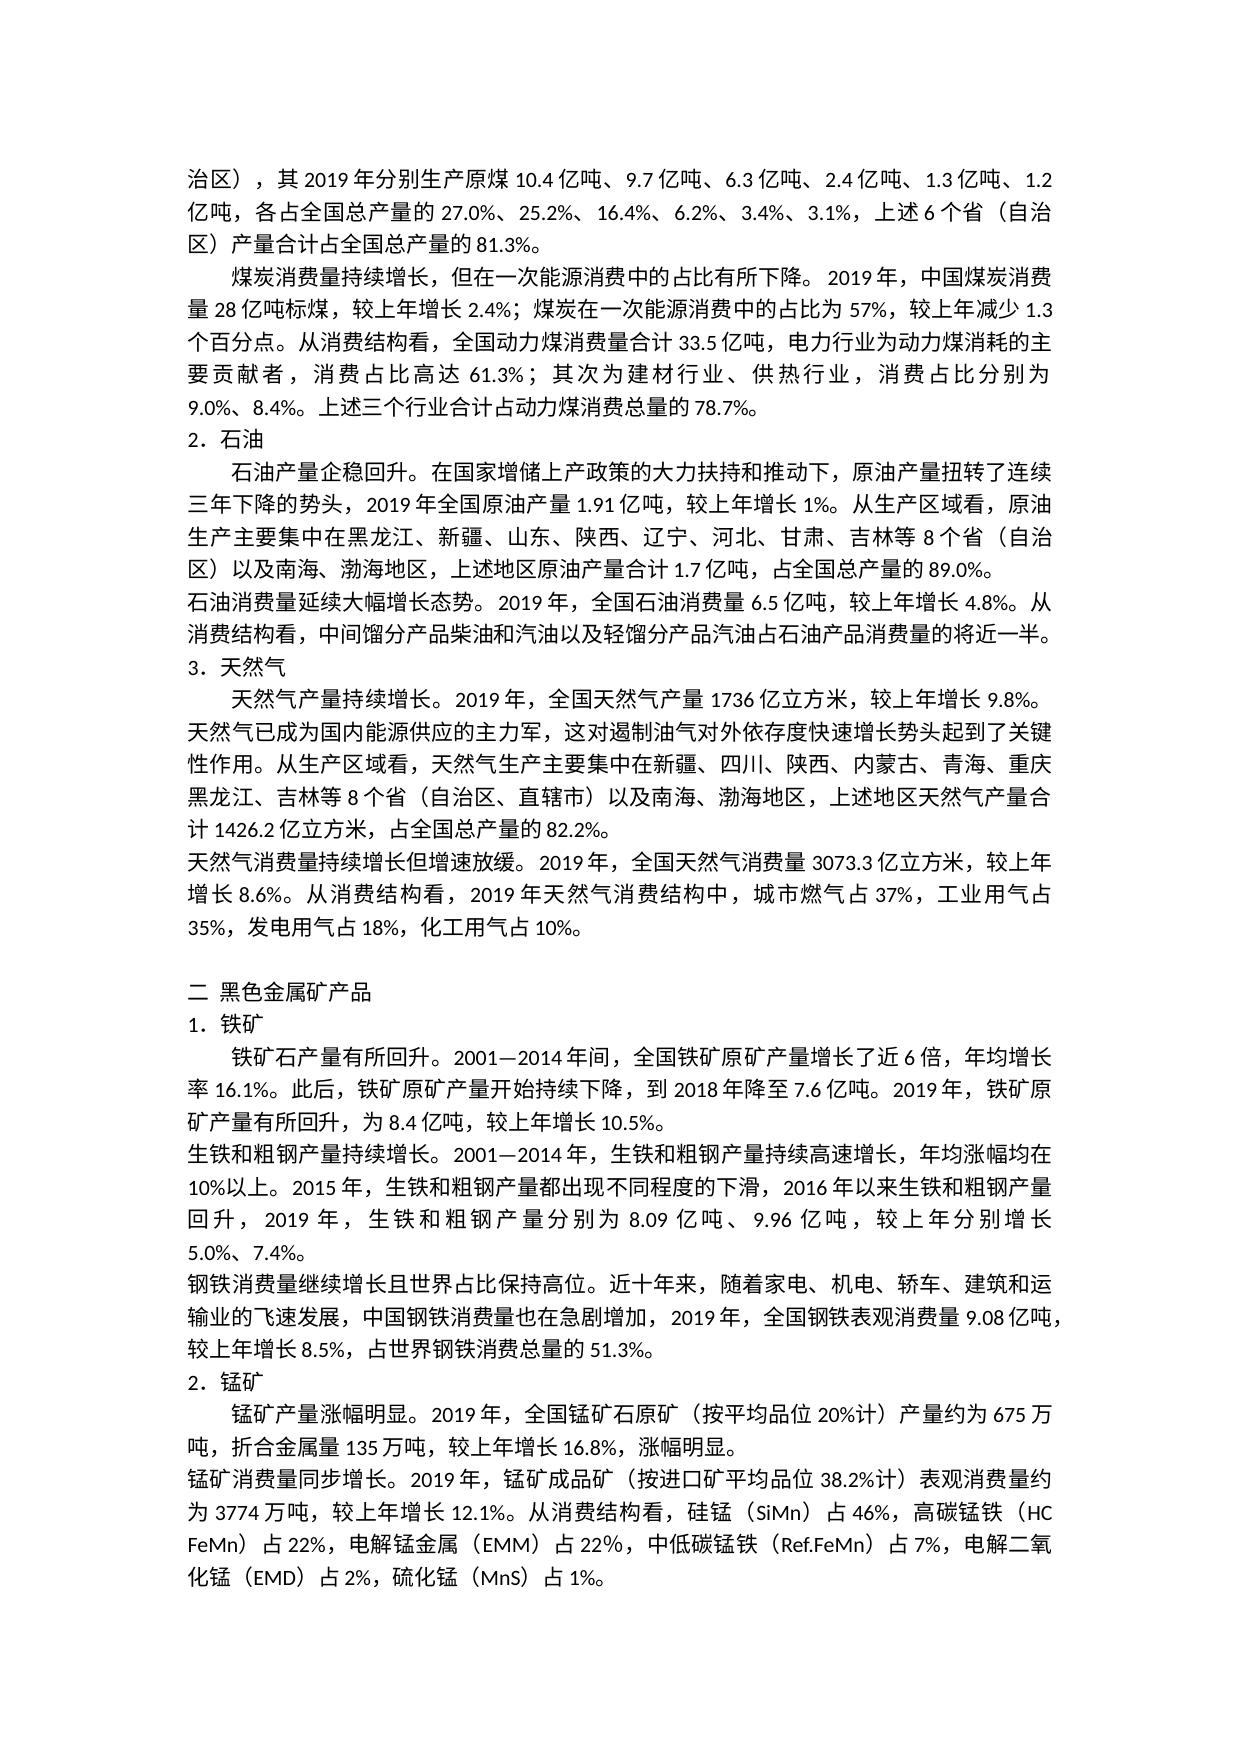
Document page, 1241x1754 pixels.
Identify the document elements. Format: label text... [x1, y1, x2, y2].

text 铁矿石产量有所回升。2001—2014年间，全国铁矿原矿产量增长了近6倍，年均增长率16.1%。此后，铁矿原矿产量开始持续下降，到2018年降至7.6亿吨。2019年，铁矿原矿产量有所回升，为8.4亿吨，较上年增长10.5%。 [187, 1039, 1053, 1137]
text 石油产量企稳回升。在国家增储上产政策的大力扶持和推动下，原油产量扭转了连续三年下降的势头，2019年全国原油产量1.91亿吨，较上年增长1%。从生产区域看，原油生产主要集中在黑龙江、新疆、山东、陕西、辽宁、河北、甘肃、吉林等8个省（自治区）以及南海、渤海地区，上述地区原油产量合计1.7亿吨，占全国总产量的89.0%。 [187, 454, 1053, 584]
text 二 黑色金属矿产品 [187, 974, 1053, 1007]
text 1．铁矿 [187, 1007, 1053, 1039]
text 煤炭消费量持续增长，但在一次能源消费中的占比有所下降。2019年，中国煤炭消费量28亿吨标煤，较上年增长2.4%；煤炭在一次能源消费中的占比为57%，较上年减少1.3个百分点。从消费结构看，全国动力煤消费量合计33.5亿吨，电力行业为动力煤消耗的主要贡献者，消费占比高达61.3%；其次为建材行业、供热行业，消费占比分别为9.0%、8.4%。上述三个行业合计占动力煤消费总量的78.7%。 [187, 259, 1053, 422]
text 3．天然气 [187, 649, 1053, 682]
text 2．锰矿 [187, 1364, 1053, 1397]
text 2．石油 [187, 422, 1053, 454]
text 天然气消费量持续增长但增速放缓。2019年，全国天然气消费量3073.3亿立方米，较上年增长8.6%。从消费结构看，2019年天然气消费结构中，城市燃气占37%，工业用气占35%，发电用气占18%，化工用气占10%。 [187, 844, 1053, 942]
text 天然气产量持续增长。2019年，全国天然气产量1736亿立方米，较上年增长9.8%。天然气已成为国内能源供应的主力军，这对遏制油气对外依存度快速增长势头起到了关键性作用。从生产区域看，天然气生产主要集中在新疆、四川、陕西、内蒙古、青海、重庆、黑龙江、吉林等8个省（自治区、直辖市）以及南海、渤海地区，上述地区天然气产量合计1426.2亿立方米，占全国总产量的82.2%。 [187, 682, 1053, 844]
text 石油消费量延续大幅增长态势。2019年，全国石油消费量6.5亿吨，较上年增长4.8%。从消费结构看，中间馏分产品柴油和汽油以及轻馏分产品汽油占石油产品消费量的将近一半。 [187, 584, 1053, 649]
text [187, 162, 1053, 259]
text 钢铁消费量继续增长且世界占比保持高位。近十年来，随着家电、机电、轿车、建筑和运输业的飞速发展，中国钢铁消费量也在急剧增加，2019年，全国钢铁表观消费量9.08亿吨，较上年增长8.5%，占世界钢铁消费总量的51.3%。 [187, 1267, 1053, 1364]
text 锰矿消费量同步增长。2019年，锰矿成品矿（按进口矿平均品位38.2%计）表观消费量约为3774万吨，较上年增长12.1%。从消费结构看，硅锰（SiMn）占46%，高碳锰铁（HC FeMn）占22%，电解锰金属（EMM）占22％，中低碳锰铁（Ref.FeMn）占7%，电解二氧化锰（EMD）占2%，硫化锰（MnS）占1%。 [187, 1462, 1053, 1592]
text 锰矿产量涨幅明显。2019年，全国锰矿石原矿（按平均品位20%计）产量约为675万吨，折合金属量135万吨，较上年增长16.8%，涨幅明显。 [187, 1397, 1053, 1462]
text 生铁和粗钢产量持续增长。2001—2014年，生铁和粗钢产量持续高速增长，年均涨幅均在10%以上。2015年，生铁和粗钢产量都出现不同程度的下滑，2016年以来生铁和粗钢产量回升，2019年，生铁和粗钢产量分别为8.09亿吨、9.96亿吨，较上年分别增长5.0%、7.4%。 [187, 1137, 1053, 1267]
